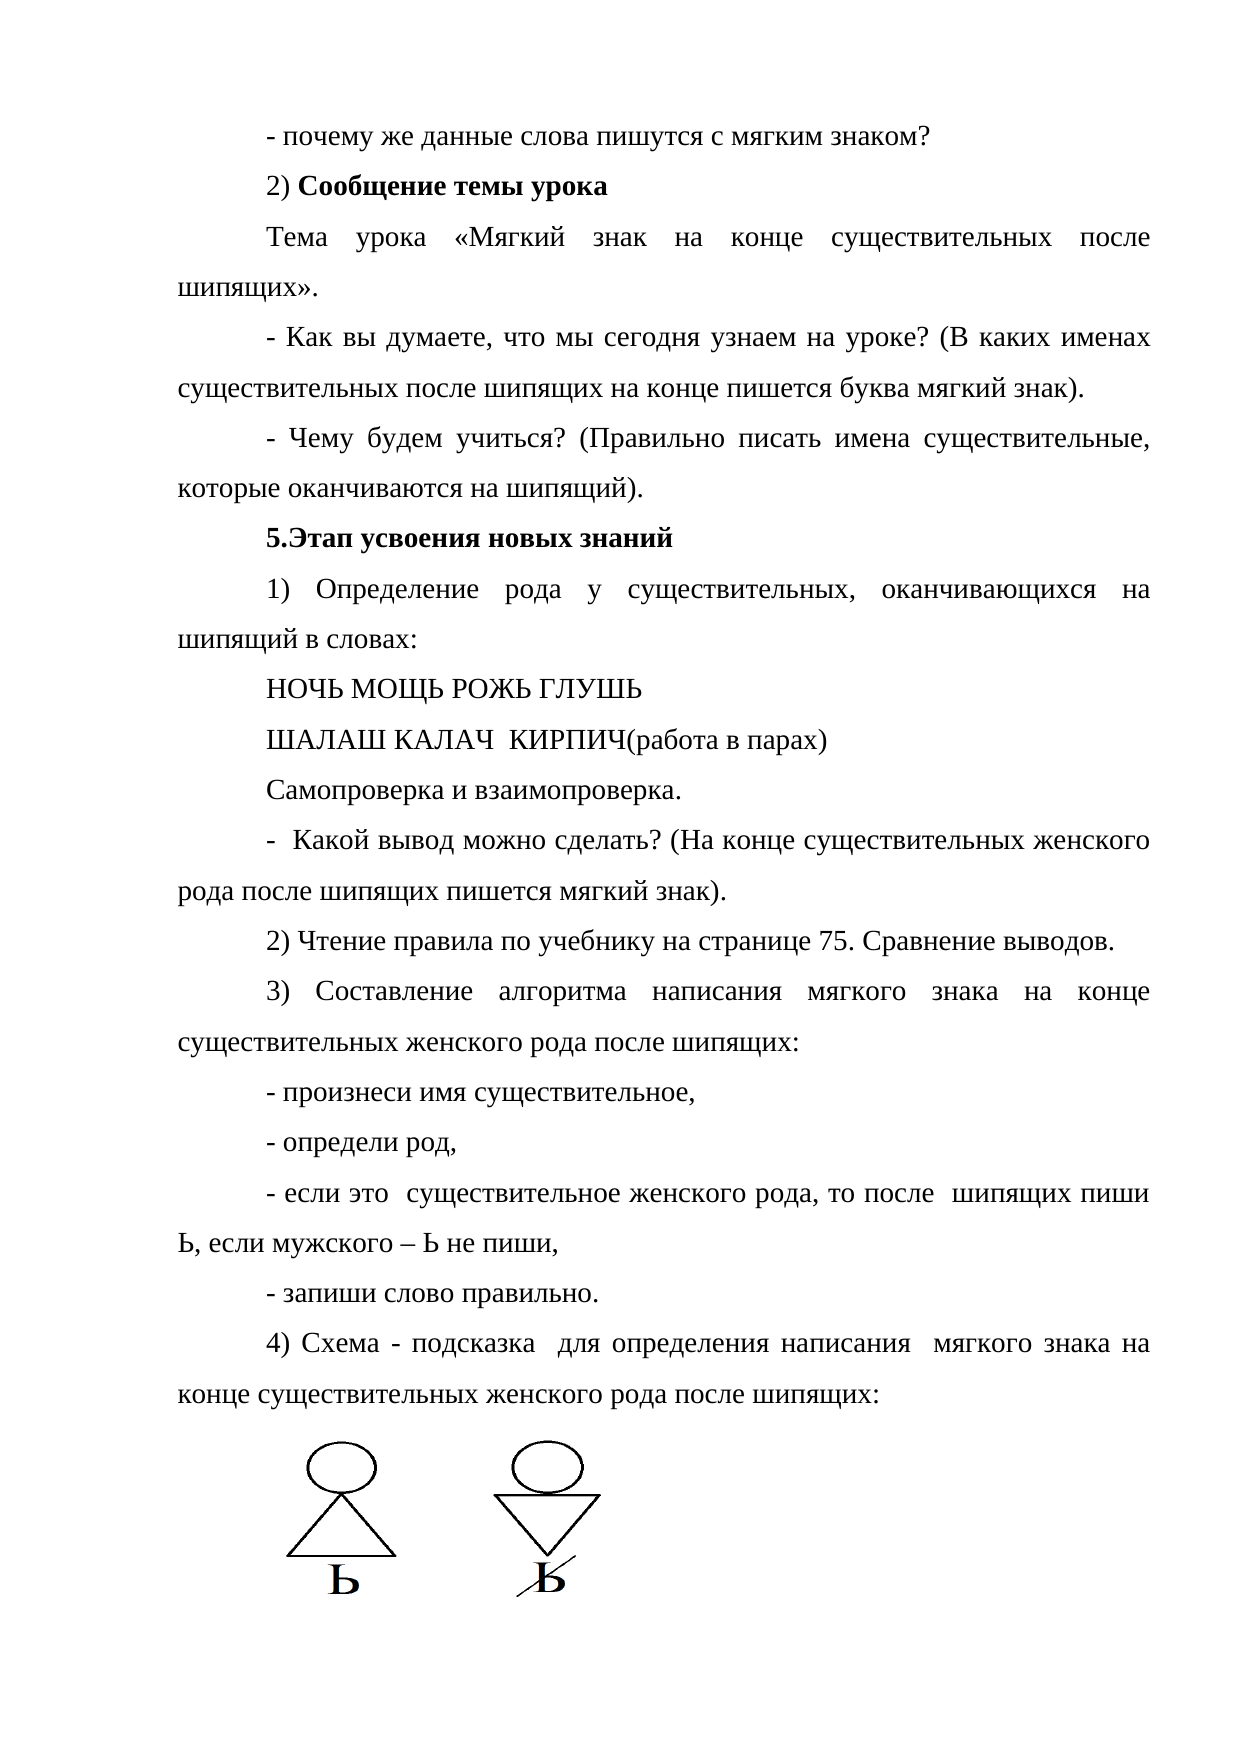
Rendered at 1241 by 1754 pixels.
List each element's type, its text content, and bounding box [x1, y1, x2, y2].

text - Как вы думаете, что мы сегодня узнаем на уроке? (В каких именах существительных после шипящих на конце пишется буква мягкий знак). [177, 319, 1152, 403]
text 5.Этап усвоения новых знаний [177, 521, 1152, 554]
text 2) Сообщение темы урока [177, 168, 1152, 202]
text - произнеси имя существительное, [177, 1074, 1152, 1108]
text НОЧЬ МОЩЬ РОЖЬ ГЛУШЬ [177, 672, 1152, 705]
text Тема урока «Мягкий знак на конце существительных после шипящих». [177, 219, 1152, 303]
text Самопроверка и взаимопроверка. [177, 772, 1152, 806]
text - почему же данные слова пишутся с мягким знаком? [177, 118, 1152, 152]
text - Чему будем учиться? (Правильно писать имена существительные, которые оканчиваются на шипящий). [177, 420, 1152, 504]
text - если это существительное женского рода, то после шипящих пиши Ь, если мужского – Ь не пиши, [177, 1175, 1152, 1258]
text 4) Схема - подсказка для определения написания мягкого знака на конце существительных женского рода после шипящих: [177, 1326, 1152, 1409]
text ШАЛАШ КАЛАЧ КИРПИЧ(работа в парах) [177, 722, 1152, 755]
text 3) Составление алгоритма написания мягкого знака на конце существительных женского рода после шипящих: [177, 973, 1152, 1057]
text 2) Чтение правила по учебнику на странице 75. Сравнение выводов. [177, 923, 1152, 957]
text - Какой вывод можно сделать? (На конце существительных женского рода после шипящих пишется мягкий знак). [177, 822, 1152, 906]
text - запиши слово правильно. [177, 1275, 1152, 1309]
text - определи род, [177, 1124, 1152, 1158]
picture [265, 1426, 658, 1621]
text 1) Определение рода у существительных, оканчивающихся на шипящий в словах: [177, 571, 1152, 655]
